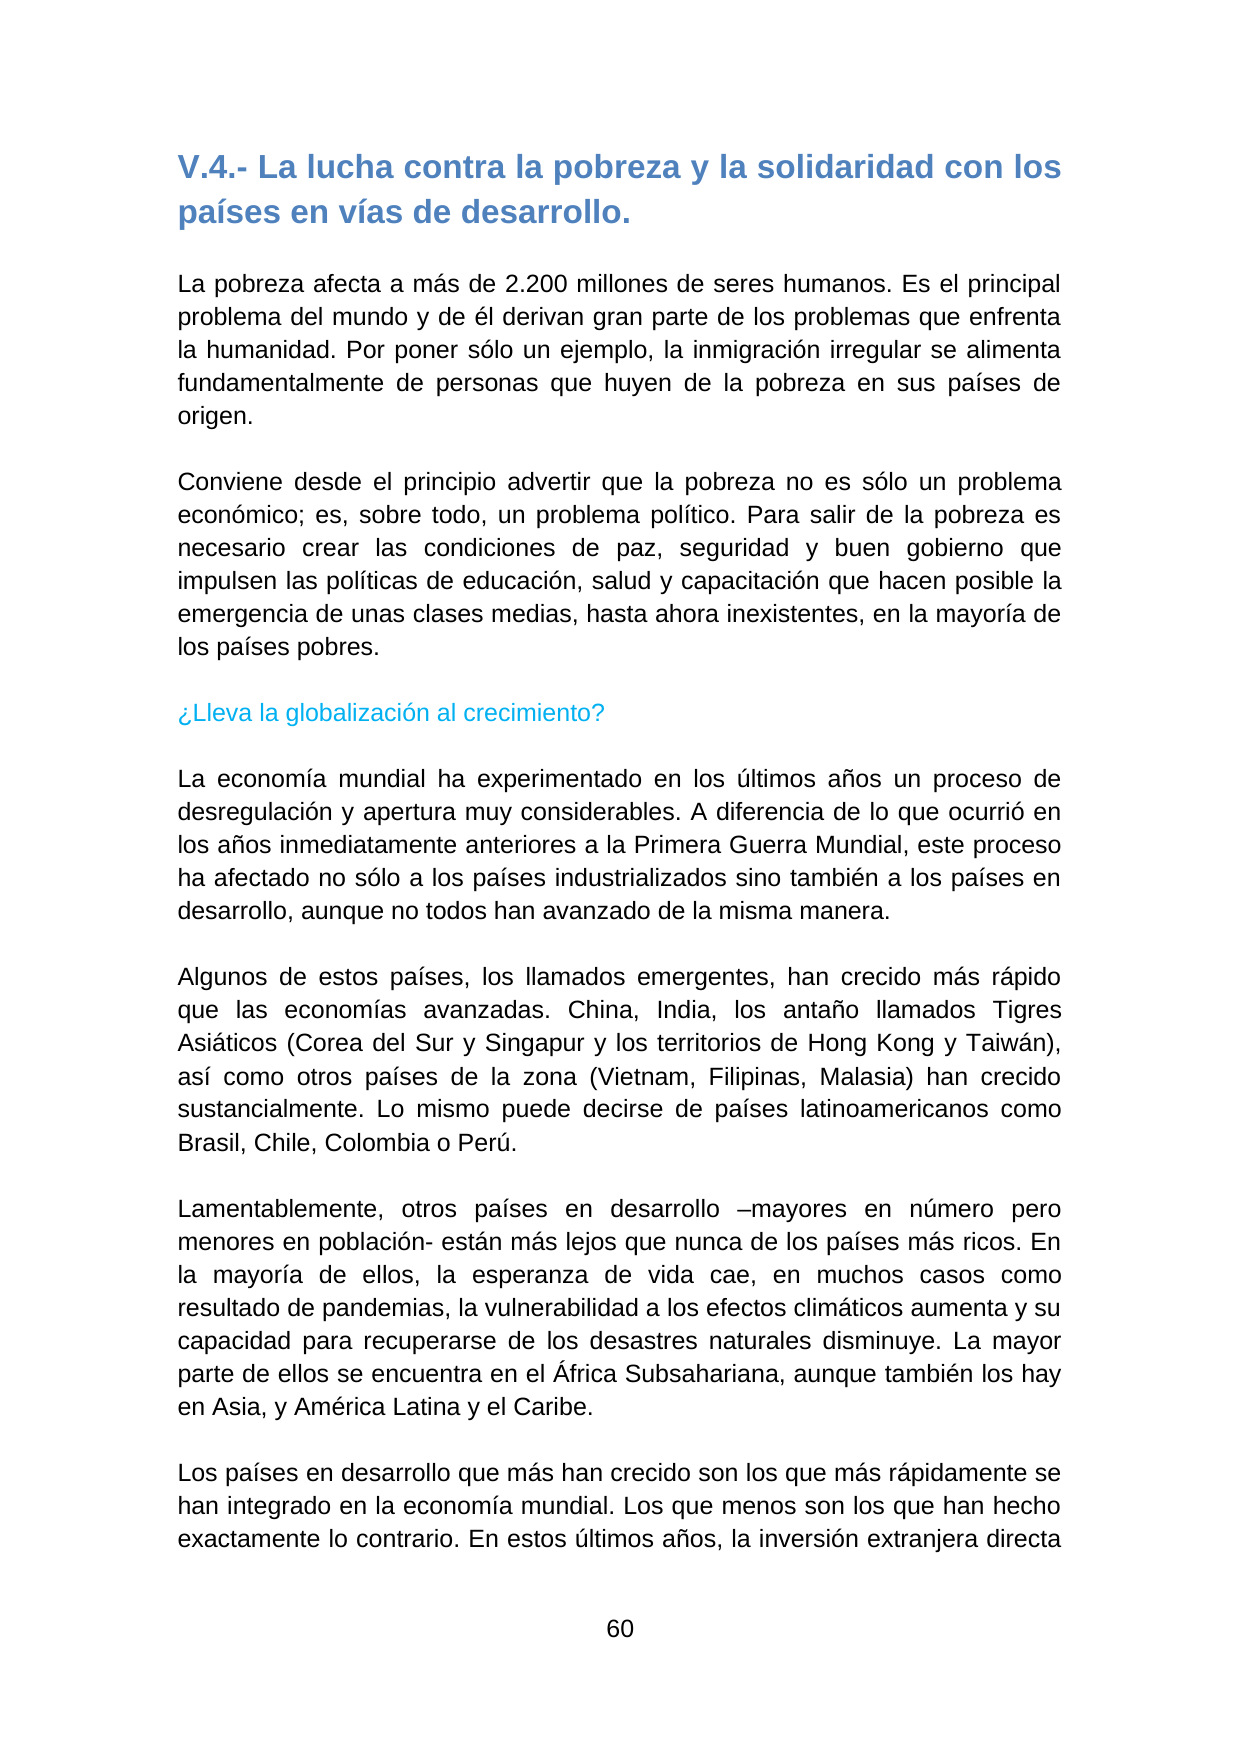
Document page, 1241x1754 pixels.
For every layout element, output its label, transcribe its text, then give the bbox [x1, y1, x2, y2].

text Algunos de estos países, los llamados emergentes, han crecido más rápido que las economías avanzadas. China, India, los antaño llamados Tigres Asiáticos (Corea del Sur y Singapur y los territorios de Hong Kong y Taiwán), así como otros países de la zona (Vietnam, Filipinas, Malasia) han crecido sustancialmente. Lo mismo puede decirse de países latinoamericanos como Brasil, Chile, Colombia o Perú. [177, 962, 1063, 1156]
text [177, 1458, 1063, 1552]
text La pobreza afecta a más de 2.200 millones de seres humanos. Es el principal problema del mundo y de él derivan gran parte de los problemas que enfrenta la humanidad. Por poner sólo un ejemplo, la inmigración irregular se alimenta fundamentalmente de personas que huyen de la pobreza en sus países de origen. [177, 269, 1063, 430]
text ¿Lleva la globalización al crecimiento? [177, 698, 1063, 727]
text Conviene desde el principio advertir que la pobreza no es sólo un problema económico; es, sobre todo, un problema político. Para salir de la pobreza es necesario crear las condiciones de paz, seguridad y buen gobierno que impulsen las políticas de educación, salud y capacitación que hacen posible la emergencia de unas clases medias, hasta ahora inexistentes, en la mayoría de los países pobres. [177, 467, 1063, 661]
text V.4.- La lucha contra la pobreza y la solidaridad con los países en vías de desarrollo. [177, 148, 1063, 230]
text Lamentablemente, otros países en desarrollo –mayores en número pero menores en población- están más lejos que nunca de los países más ricos. En la mayoría de ellos, la esperanza de vida cae, en muchos casos como resultado de pandemias, la vulnerabilidad a los efectos climáticos aumenta y su capacidad para recuperarse de los desastres naturales disminuye. La mayor parte de ellos se encuentra en el África Subsahariana, aunque también los hay en Asia, y América Latina y el Caribe. [177, 1193, 1063, 1420]
text La economía mundial ha experimentado en los últimos años un proceso de desregulación y apertura muy considerables. A diferencia de lo que ocurrió en los años inmediatamente anteriores a la Primera Guerra Mundial, este proceso ha afectado no sólo a los países industrializados sino también a los países en desarrollo, aunque no todos han avanzado de la misma manera. [177, 764, 1063, 925]
